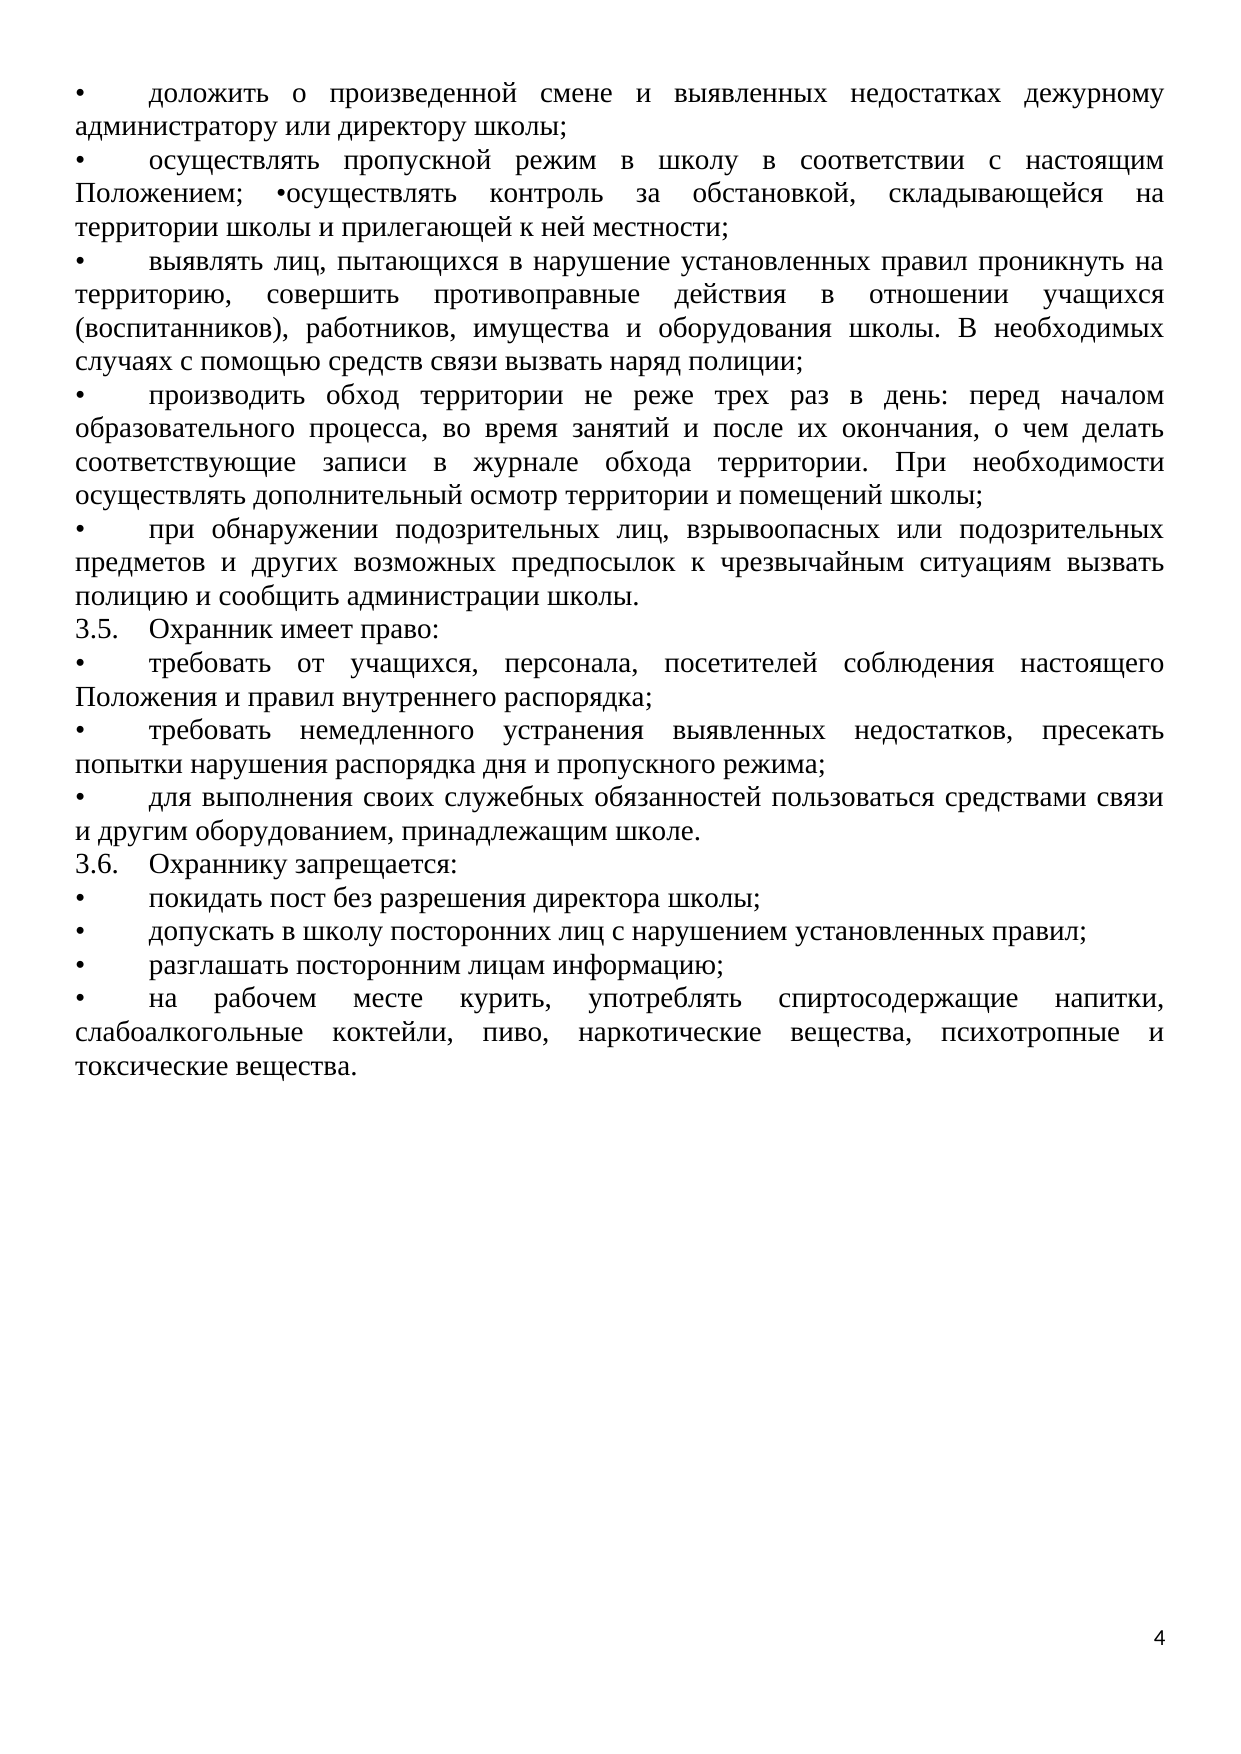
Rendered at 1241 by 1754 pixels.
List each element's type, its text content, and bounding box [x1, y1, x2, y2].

text • производить обход территории не реже трех раз в день: перед началом образовательного процесса, во время занятий и после их окончания, о чем делать соответствующие записи в журнале обхода территории. При необходимости осуществлять дополнительный осмотр территории и помещений школы; [75, 377, 1165, 511]
text • при обнаружении подозрительных лиц, взрывоопасных или подозрительных предметов и других возможных предпосылок к чрезвычайным ситуациям вызвать полицию и сообщить администрации школы. [75, 511, 1165, 612]
text • осуществлять пропускной режим в школу в соответствии с настоящим Положением; •осуществлять контроль за обстановкой, складывающейся на территории школы и прилегающей к ней местности; [75, 142, 1165, 243]
text 3.6. Охраннику запрещается: [75, 846, 1165, 880]
text • на рабочем месте курить, употреблять спиртосодержащие напитки, слабоалкогольные коктейли, пиво, наркотические вещества, психотропные и токсические вещества. [75, 981, 1165, 1081]
text 3.5. Охранник имеет право: [75, 612, 1165, 645]
text • допускать в школу посторонних лиц с нарушением установленных правил; [75, 913, 1165, 947]
text • покидать пост без разрешения директора школы; [75, 880, 1165, 913]
text • доложить о произведенной смене и выявленных недостатках дежурному администратору или директору школы; [75, 75, 1165, 142]
text • для выполнения своих служебных обязанностей пользоваться средствами связи и другим оборудованием, принадлежащим школе. [75, 779, 1165, 846]
text • разглашать посторонним лицам информацию; [75, 947, 1165, 981]
text • выявлять лиц, пытающихся в нарушение установленных правил проникнуть на территорию, совершить противоправные действия в отношении учащихся (воспитанников), работников, имущества и оборудования школы. В необходимых случаях с помощью средств связи вызвать наряд полиции; [75, 243, 1165, 377]
text • требовать от учащихся, персонала, посетителей соблюдения настоящего Положения и правил внутреннего распорядка; [75, 645, 1165, 712]
text • требовать немедленного устранения выявленных недостатков, пресекать попытки нарушения распорядка дня и пропускного режима; [75, 712, 1165, 779]
